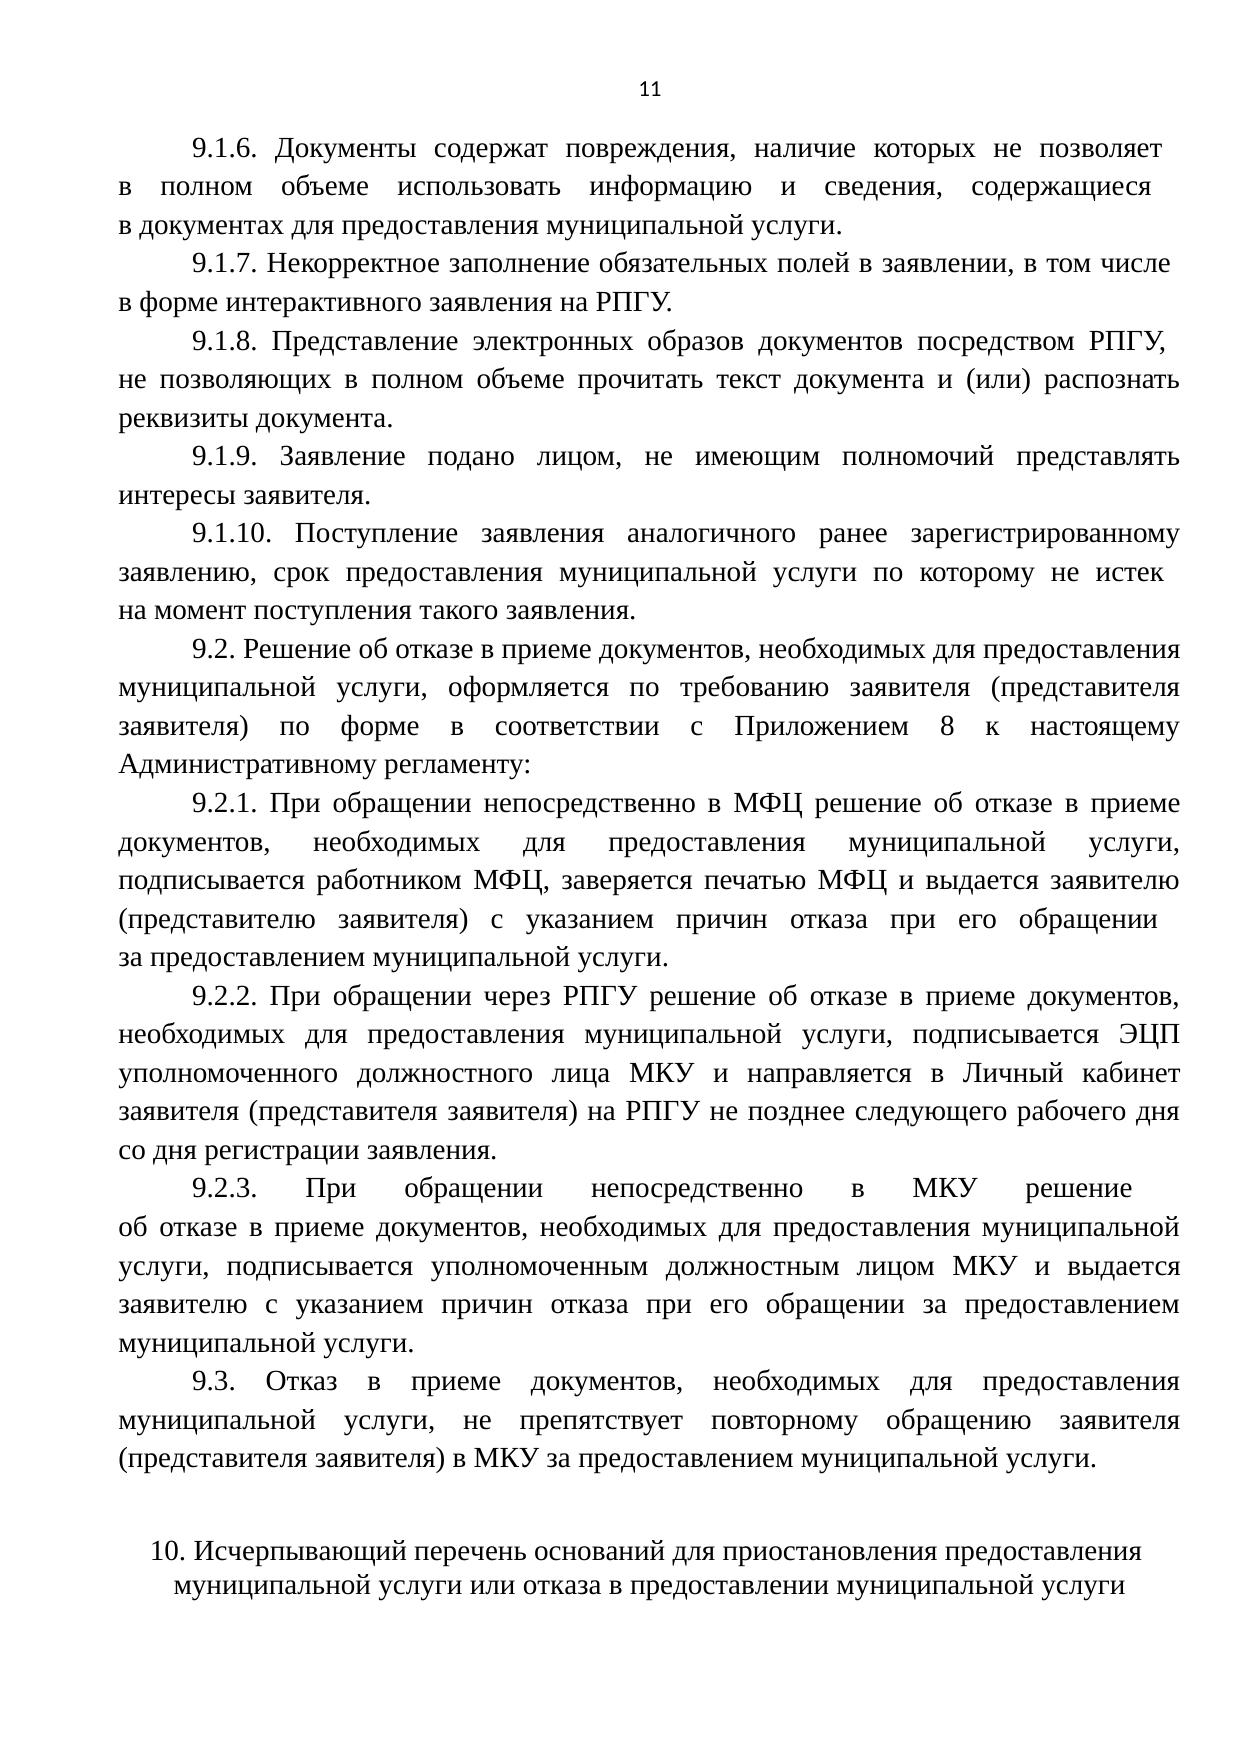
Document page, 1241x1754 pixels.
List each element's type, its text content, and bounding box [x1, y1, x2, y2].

text 9.2.1. При обращении непосредственно в МФЦ решение об отказе в приеме документов, необходимых для предоставления муниципальной услуги, подписывается работником МФЦ, заверяется печатью МФЦ и выдается заявителю (представителю заявителя) с указанием причин отказа при его обращении за предоставлением муниципальной услуги. [118, 785, 1181, 973]
text 9.1.9. Заявление подано лицом, не имеющим полномочий представлять интересы заявителя. [118, 438, 1181, 510]
text 9.3. Отказ в приеме документов, необходимых для предоставления муниципальной услуги, не препятствует повторному обращению заявителя (представителя заявителя) в МКУ за предоставлением муниципальной услуги. [118, 1363, 1181, 1474]
text 9.2.2. При обращении через РПГУ решение об отказе в приеме документов, необходимых для предоставления муниципальной услуги, подписывается ЭЦП уполномоченного должностного лица МКУ и направляется в Личный кабинет заявителя (представителя заявителя) на РПГУ не позднее следующего рабочего дня со дня регистрации заявления. [118, 978, 1181, 1166]
text 9.2.3. При обращении непосредственно в МКУ решение об отказе в приеме документов, необходимых для предоставления муниципальной услуги, подписывается уполномоченным должностным лицом МКУ и выдается заявителю с указанием причин отказа при его обращении за предоставлением муниципальной услуги. [118, 1171, 1181, 1358]
text 9.1.7. Некорректное заполнение обязательных полей в заявлении, в том числе в форме интерактивного заявления на РПГУ. [118, 246, 1181, 318]
text 9.1.10. Поступление заявления аналогичного ранее зарегистрированному заявлению, срок предоставления муниципальной услуги по которому не истек на момент поступления такого заявления. [118, 515, 1181, 626]
text 9.1.6. Документы содержат повреждения, наличие которых не позволяет в полном объеме использовать информацию и сведения, содержащиеся в документах для предоставления муниципальной услуги. [118, 130, 1181, 241]
subtitle 10. Исчерпывающий перечень оснований для приостановления предоставления муниципальной услуги или отказа в предоставлении муниципальной услуги [118, 1533, 1181, 1600]
text 9.2. Решение об отказе в приеме документов, необходимых для предоставления муниципальной услуги, оформляется по требованию заявителя (представителя заявителя) по форме в соответствии с Приложением 8 к настоящему Административному регламенту: [118, 631, 1181, 780]
text 9.1.8. Представление электронных образов документов посредством РПГУ, не позволяющих в полном объеме прочитать текст документа и (или) распознать реквизиты документа. [118, 323, 1181, 433]
